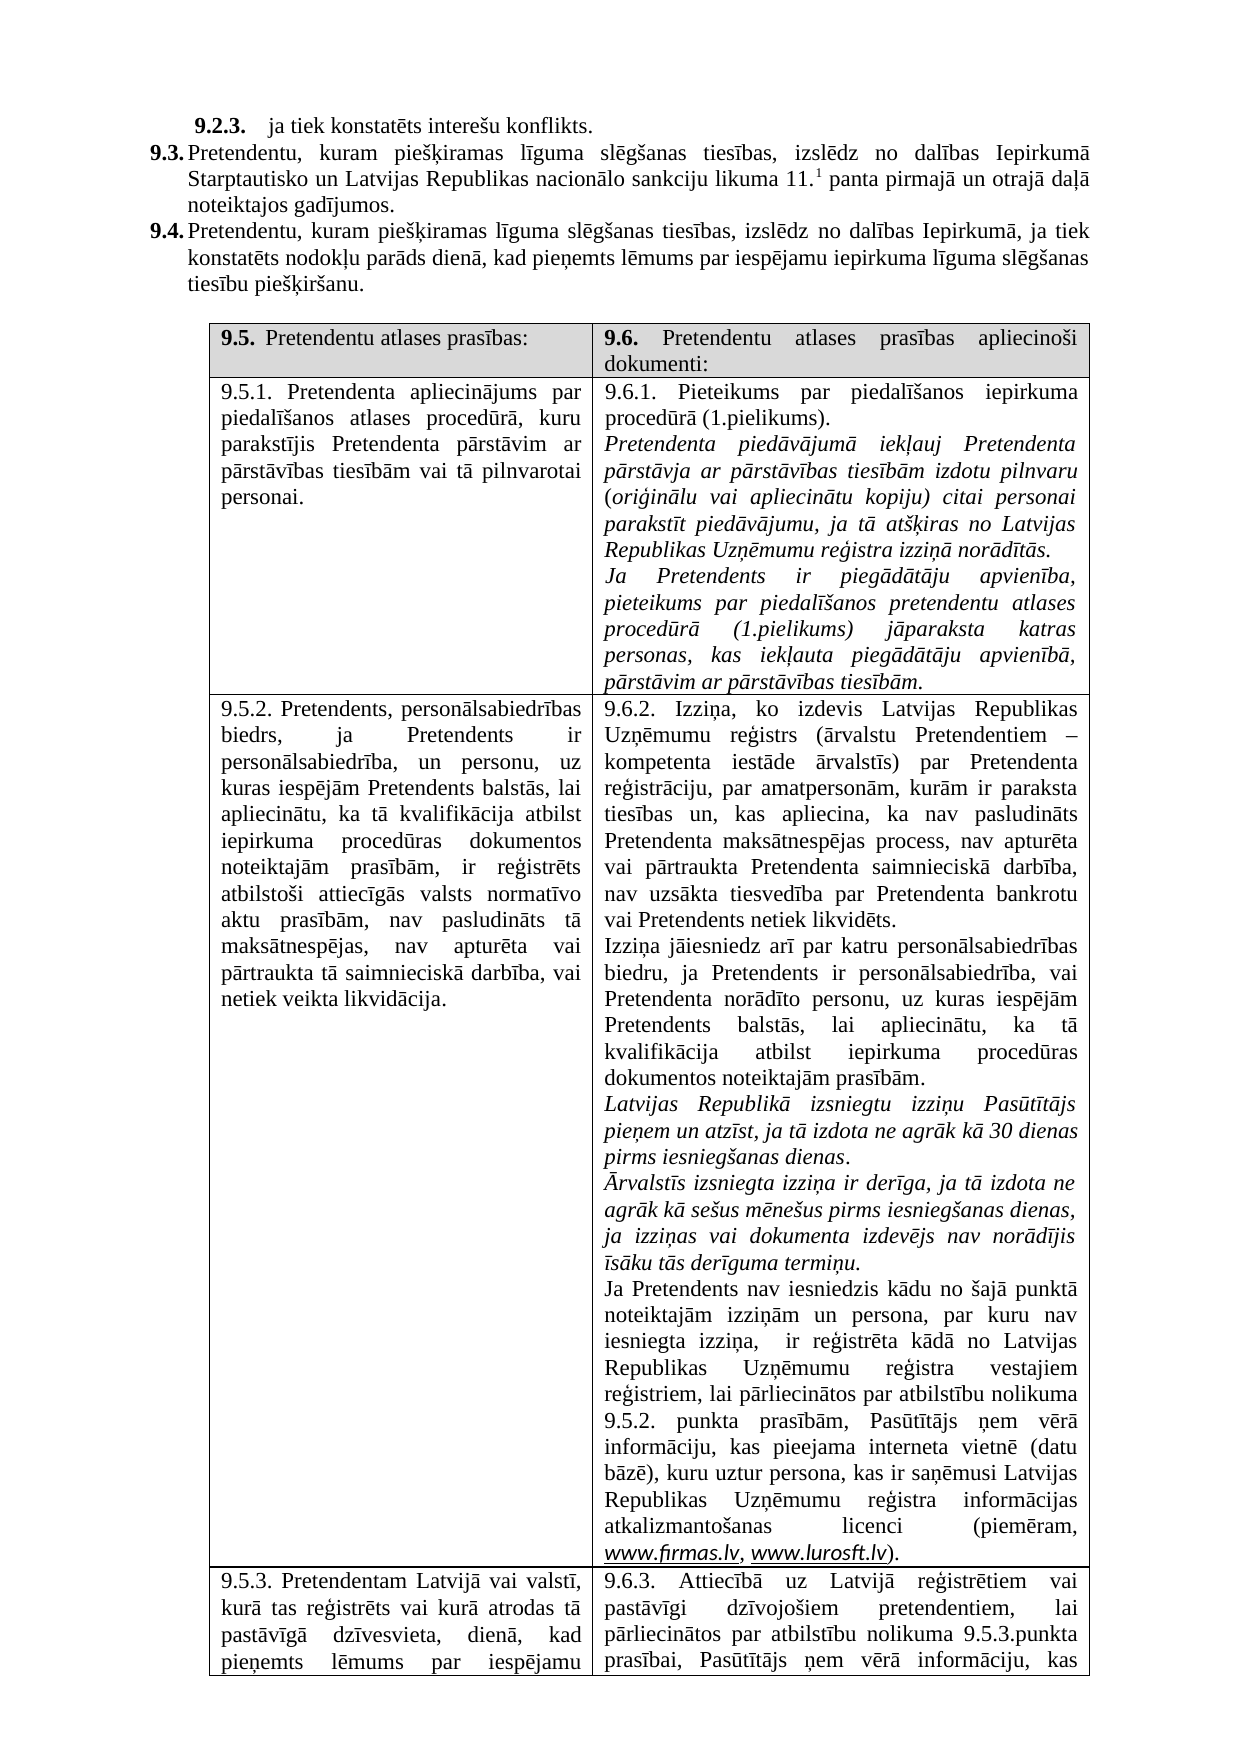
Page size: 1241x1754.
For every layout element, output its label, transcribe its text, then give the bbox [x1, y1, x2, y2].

table_cell 9.5.1. Pretendenta apliecinājums par piedalīšanos atlases procedūrā, kuru parakstījis Pretendenta pārstāvim ar pārstāvības tiesībām vai tā pilnvarotai personai. [210, 378, 592, 694]
table_cell 9.6.1. Pieteikums par piedalīšanos iepirkuma procedūrā (1.pielikums). Pretendenta piedāvājumā iekļauj Pretendenta pārstāvja ar pārstāvības tiesībām izdotu pilnvaru (oriģinālu vai apliecinātu kopiju) citai personai parakstīt piedāvājumu, ja tā atšķiras no Latvijas Republikas Uzņēmumu reģistra izziņā norādītās. Ja Pretendents ir piegādātāju apvienība, pieteikums par piedalīšanos pretendentu atlases procedūrā (1.pielikums) jāparaksta katras personas, kas iekļauta piegādātāju apvienībā, pārstāvim ar pārstāvības tiesībām. [593, 378, 1089, 694]
table_cell 9.5.2. Pretendents, personālsabiedrības biedrs, ja Pretendents ir personālsabiedrība, un personu, uz kuras iespējām Pretendents balstās, lai apliecinātu, ka tā kvalifikācija atbilst iepirkuma procedūras dokumentos noteiktajām prasībām, ir reģistrēts atbilstoši attiecīgās valsts normatīvo aktu prasībām, nav pasludināts tā maksātnespējas, nav apturēta vai pārtraukta tā saimnieciskā darbība, vai netiek veikta likvidācija. [210, 695, 592, 1566]
table_cell 9.6.2. Izziņa, ko izdevis Latvijas Republikas Uzņēmumu reģistrs (ārvalstu Pretendentiem – kompetenta iestāde ārvalstīs) par Pretendenta reģistrāciju, par amatpersonām, kurām ir paraksta tiesības un, kas apliecina, ka nav pasludināts Pretendenta maksātnespējas process, nav apturēta vai pārtraukta Pretendenta saimnieciskā darbība, nav uzsākta tiesvedība par Pretendenta bankrotu vai Pretendents netiek likvidēts. Izziņa jāiesniedz arī par katru personālsabiedrības biedru, ja Pretendents ir personālsabiedrība, vai Pretendenta norādīto personu, uz kuras iespējām Pretendents balstās, lai apliecinātu, ka tā kvalifikācija atbilst iepirkuma procedūras dokumentos noteiktajām prasībām. Latvijas Republikā izsniegtu izziņu Pasūtītājs pieņem un atzīst, ja tā izdota ne agrāk kā 30 dienas pirms iesniegšanas dienas. Ārvalstīs izsniegta izziņa ir derīga, ja tā izdota ne agrāk kā sešus mēnešus pirms iesniegšanas dienas, ja izziņas vai dokumenta izdevējs nav norādījis īsāku tās derīguma termiņu. Ja Pretendents nav iesniedzis kādu no šajā punktā noteiktajām izziņām un persona, par kuru nav iesniegta izziņa, ir reģistrēta kādā no Latvijas Republikas Uzņēmumu reģistra vestajiem reģistriem, lai pārliecinātos par atbilstību nolikuma 9.5.2. punkta prasībām, Pasūtītājs ņem vērā informāciju, kas pieejama interneta vietnē (datu bāzē), kuru uztur persona, kas ir saņēmusi Latvijas Republikas Uzņēmumu reģistra informācijas atkalizmantošanas licenci (piemēram, www.firmas.lv, www.lurosft.lv). [593, 695, 1089, 1566]
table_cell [210, 1568, 592, 1674]
table_header Pretendentu atlases prasības: [210, 324, 592, 377]
list Pretendentu, kuram piešķiramas līguma slēgšanas tiesības, izslēdz no dalības Iepirkumā, ja tiek konstatēts nodokļu parāds dienā, kad pieņemts lēmums par iespējamu iepirkuma līguma slēgšanas tiesību piešķiršanu. [150, 218, 1090, 297]
table_header 9.6. Pretendentu atlases prasības apliecinoši dokumenti: [593, 324, 1089, 377]
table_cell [593, 1568, 1089, 1674]
list ja tiek konstatēts interešu konflikts. [194, 112, 1089, 138]
list Pretendentu, kuram piešķiramas līguma slēgšanas tiesības, izslēdz no dalības Iepirkumā Starptautisko un Latvijas Republikas nacionālo sankciju likuma 11.1 panta pirmajā un otrajā daļā noteiktajos gadījumos. [150, 138, 1090, 218]
